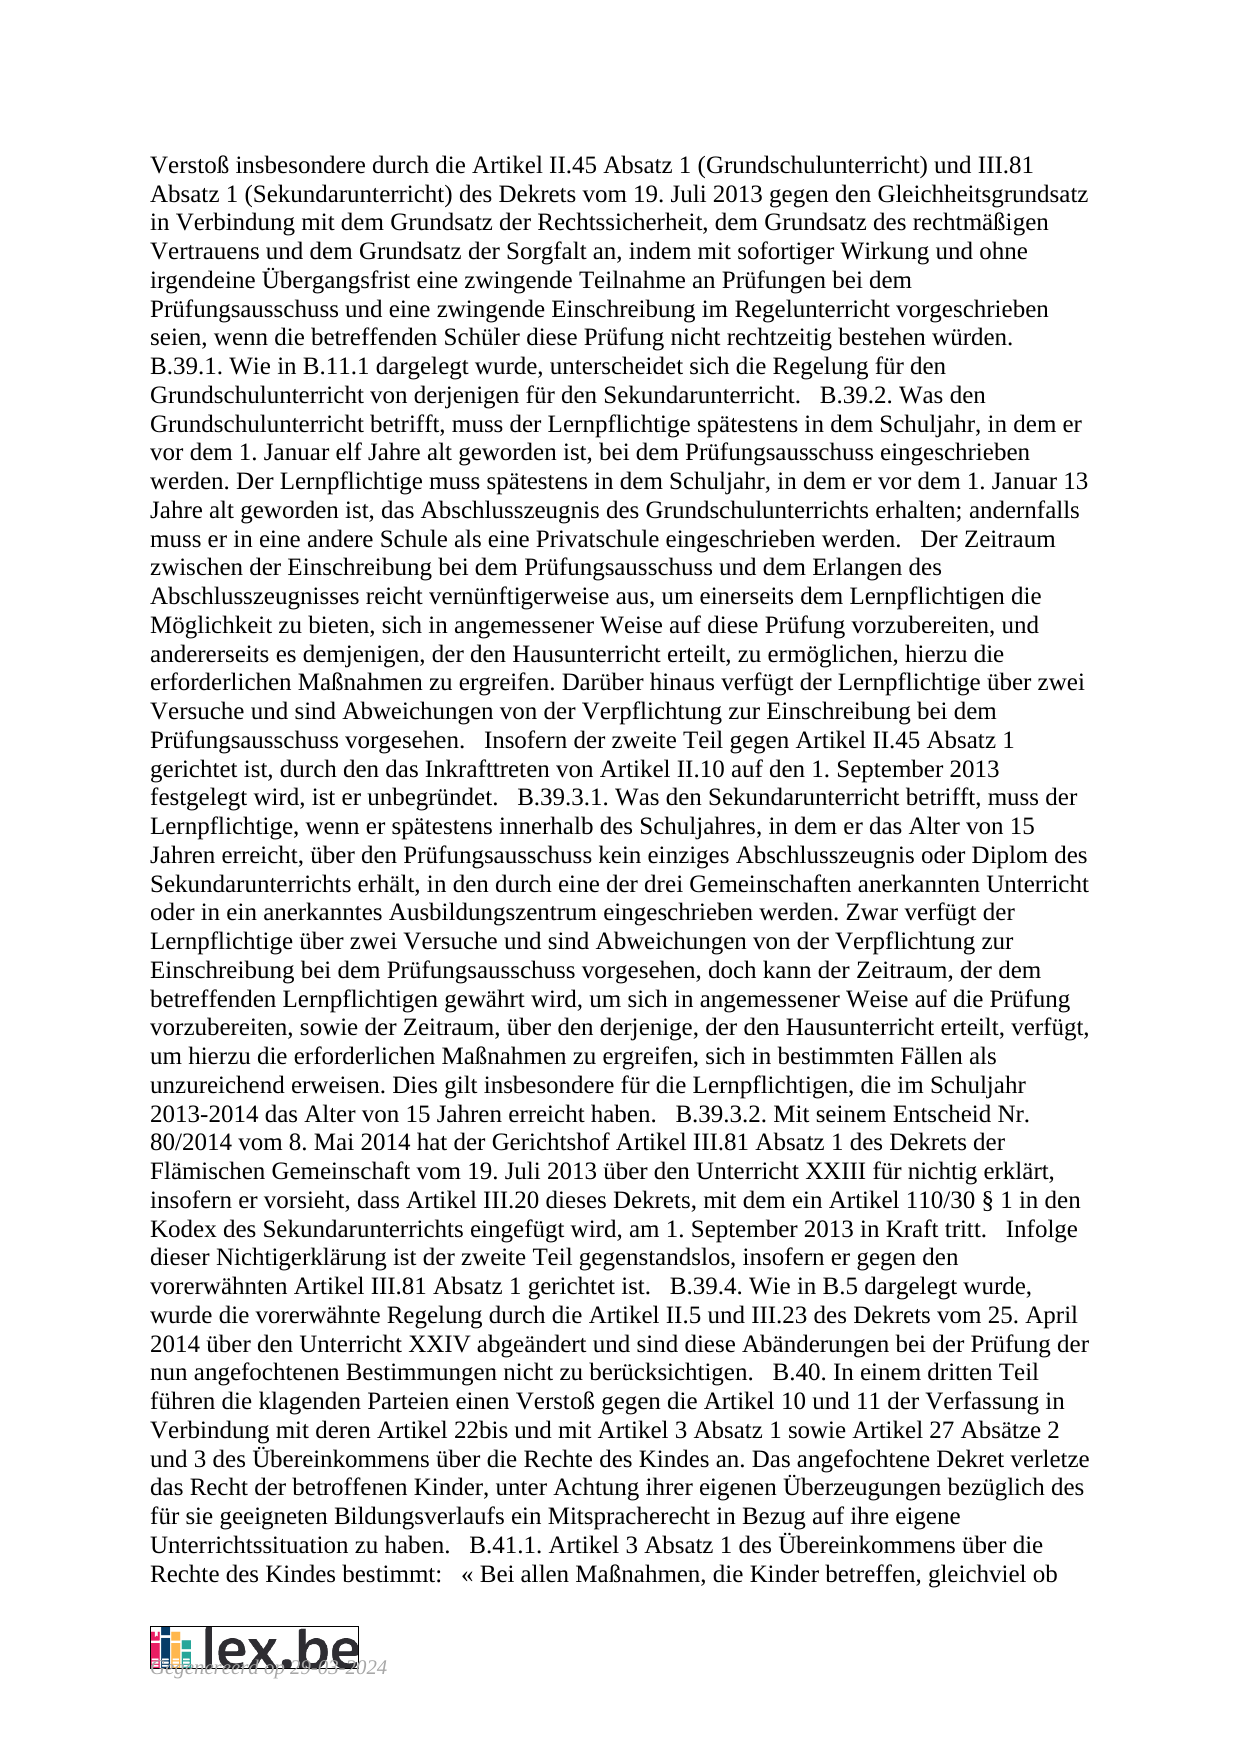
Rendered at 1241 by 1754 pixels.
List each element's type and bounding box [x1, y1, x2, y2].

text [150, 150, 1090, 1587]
picture [151, 1627, 358, 1668]
